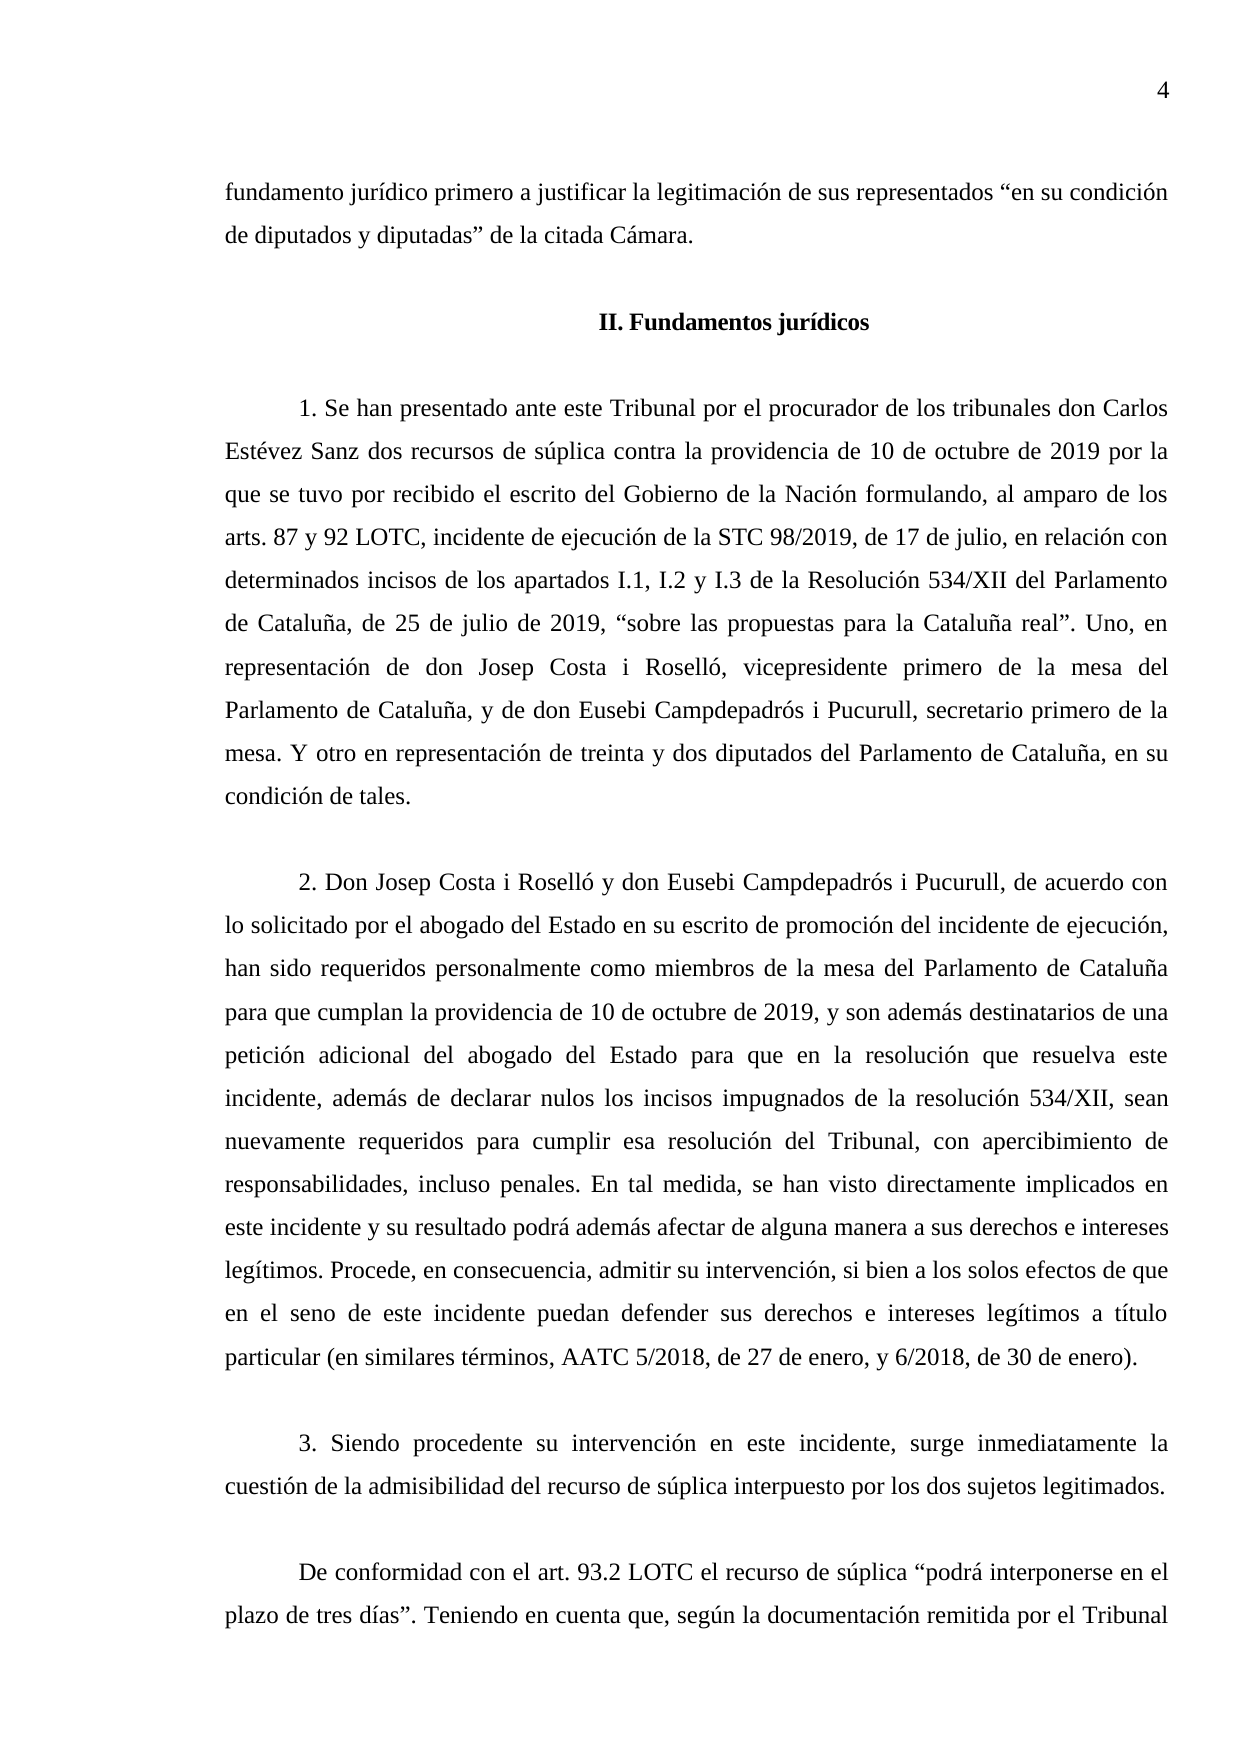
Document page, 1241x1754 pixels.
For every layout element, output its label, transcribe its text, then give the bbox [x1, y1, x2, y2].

text 1. Se han presentado ante este Tribunal por el procurador de los tribunales don Carlos Estévez Sanz dos recursos de súplica contra la providencia de 10 de octubre de 2019 por la que se tuvo por recibido el escrito del Gobierno de la Nación formulando, al amparo de los arts. 87 y 92 LOTC, incidente de ejecución de la STC 98/2019, de 17 de julio, en relación con determinados incisos de los apartados I.1, I.2 y I.3 de la Resolución 534/XII del Parlamento de Cataluña, de 25 de julio de 2019, “sobre las propuestas para la Cataluña real”. Uno, en representación de don Josep Costa i Roselló, vicepresidente primero de la mesa del Parlamento de Cataluña, y de don Eusebi Campdepadrós i Pucurull, secretario primero de la mesa. Y otro en representación de treinta y dos diputados del Parlamento de Cataluña, en su condición de tales. [224, 393, 1169, 810]
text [224, 1557, 1169, 1629]
text 2. Don Josep Costa i Roselló y don Eusebi Campdepadrós i Pucurull, de acuerdo con lo solicitado por el abogado del Estado en su escrito de promoción del incidente de ejecución, han sido requeridos personalmente como miembros de la mesa del Parlamento de Cataluña para que cumplan la providencia de 10 de octubre de 2019, y son además destinatarios de una petición adicional del abogado del Estado para que en la resolución que resuelva este incidente, además de declarar nulos los incisos impugnados de la resolución 534/XII, sean nuevamente requeridos para cumplir esa resolución del Tribunal, con apercibimiento de responsabilidades, incluso penales. En tal medida, se han visto directamente implicados en este incidente y su resultado podrá además afectar de alguna manera a sus derechos e intereses legítimos. Procede, en consecuencia, admitir su intervención, si bien a los solos efectos de que en el seno de este incidente puedan defender sus derechos e intereses legítimos a título particular (en similares términos, AATC 5/2018, de 27 de enero, y 6/2018, de 30 de enero). [224, 867, 1169, 1370]
subtitle II. Fundamentos jurídicos [224, 307, 1169, 335]
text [224, 177, 1169, 249]
text 3. Siendo procedente su intervención en este incidente, surge inmediatamente la cuestión de la admisibilidad del recurso de súplica interpuesto por los dos sujetos legitimados. [224, 1428, 1169, 1500]
